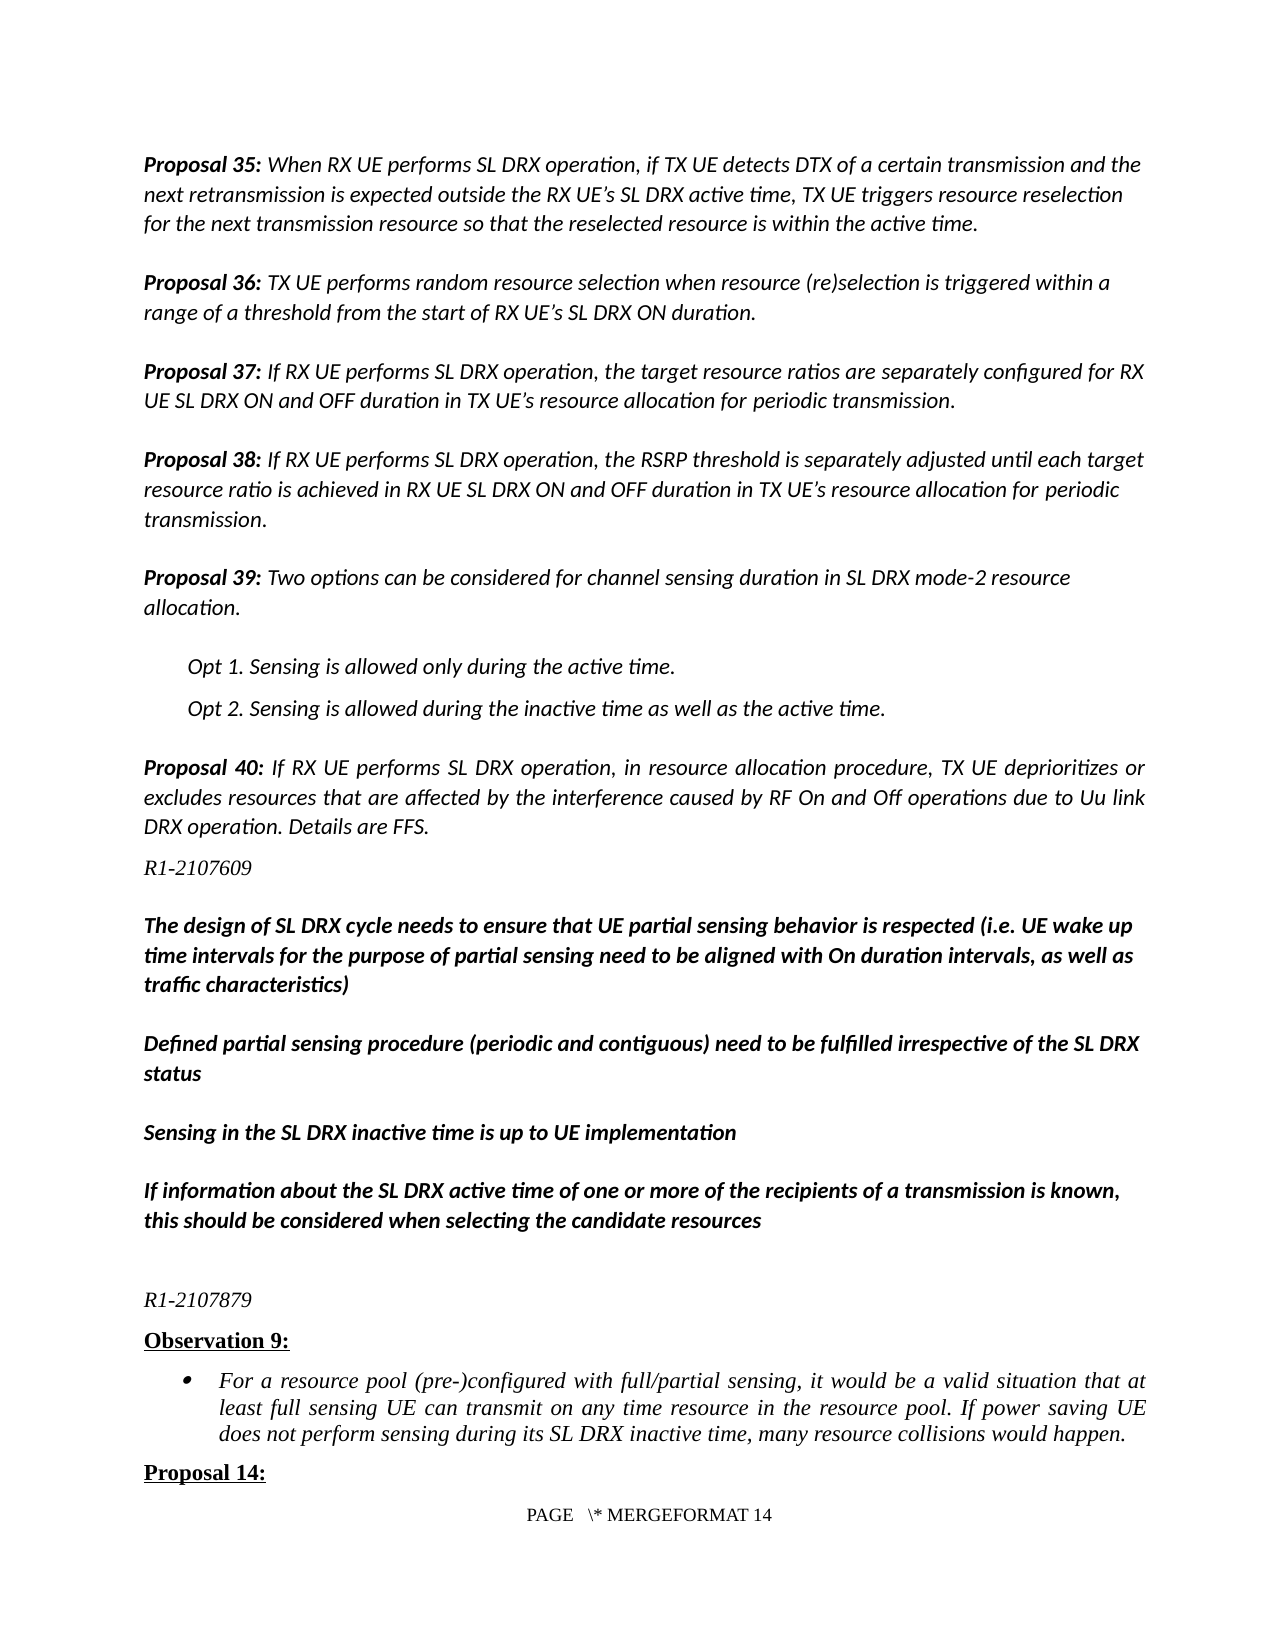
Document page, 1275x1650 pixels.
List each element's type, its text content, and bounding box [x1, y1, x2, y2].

text R1-2107879 [144, 1287, 1150, 1312]
text Proposal 38: If RX UE performs SL DRX operation, the RSRP threshold is separately adjusted until each target resource ratio is achieved in RX UE SL DRX ON and OFF duration in TX UE’s resource allocation for periodic transmission. [144, 445, 1150, 533]
text Opt 1. Sensing is allowed only during the active time. [144, 652, 1150, 680]
text Proposal 36: TX UE performs random resource selection when resource (re)selection is triggered within a range of a threshold from the start of RX UE’s SL DRX ON duration. [144, 268, 1150, 326]
text R1-2107609 [144, 855, 1150, 880]
text Proposal 35: When RX UE performs SL DRX operation, if TX UE detects DTX of a certain transmission and the next retransmission is expected outside the RX UE’s SL DRX active time, TX UE triggers resource reselection for the next transmission resource so that the reselected resource is within the active time. [144, 150, 1150, 237]
text The design of SL DRX cycle needs to ensure that UE partial sensing behavior is respected (i.e. UE wake up time intervals for the purpose of partial sensing need to be aligned with On duration intervals, as well as traffic characteristics) [144, 911, 1150, 998]
text Proposal 14: [144, 1459, 1150, 1486]
text Opt 2. Sensing is allowed during the inactive time as well as the active time. [144, 694, 1150, 722]
text Proposal 37: If RX UE performs SL DRX operation, the target resource ratios are separately configured for RX UE SL DRX ON and OFF duration in TX UE’s resource allocation for periodic transmission. [144, 357, 1150, 414]
text Defined partial sensing procedure (periodic and contiguous) need to be fulfilled irrespective of the SL DRX status [144, 1029, 1150, 1087]
text Sensing in the SL DRX inactive time is up to UE implementation [144, 1118, 1150, 1146]
list For a resource pool (pre-)configured with full/partial sensing, it would be a valid situation that at least full sensing UE can transmit on any time resource in the resource pool. If power saving UE does not perform sensing during its SL DRX inactive time, many resource collisions would happen. [181, 1368, 1150, 1447]
text Proposal 39: Two options can be considered for channel sensing duration in SL DRX mode-2 resource allocation. [144, 563, 1150, 621]
text Proposal 40: If RX UE performs SL DRX operation, in resource allocation procedure, TX UE deprioritizes or excludes resources that are affected by the interference caused by RF On and Off operations due to Uu link DRX operation. Details are FFS. [144, 753, 1150, 841]
text Observation 9: [144, 1327, 1150, 1353]
text If information about the SL DRX active time of one or more of the recipients of a transmission is known, this should be considered when selecting the candidate resources [144, 1177, 1150, 1234]
